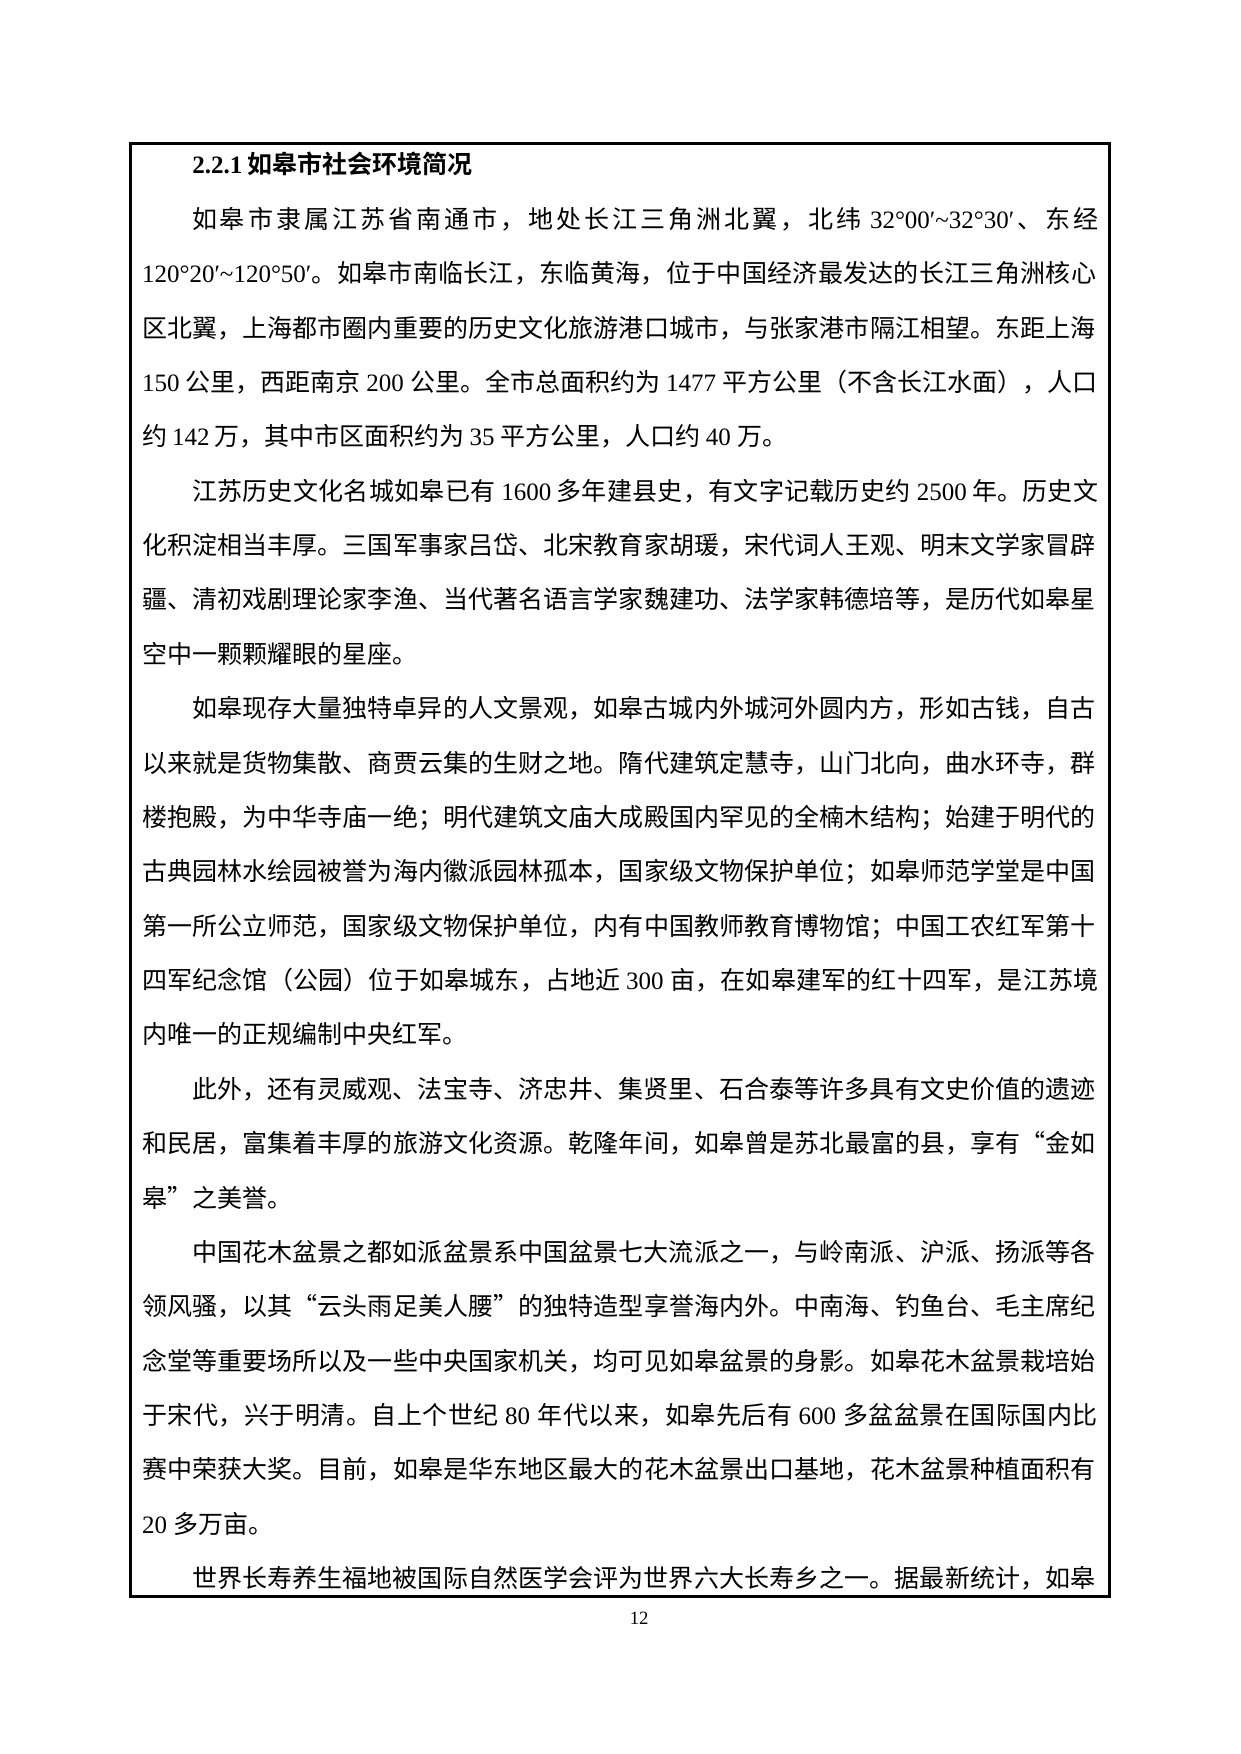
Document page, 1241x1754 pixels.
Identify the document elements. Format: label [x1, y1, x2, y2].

table_header [132, 145, 1108, 1595]
